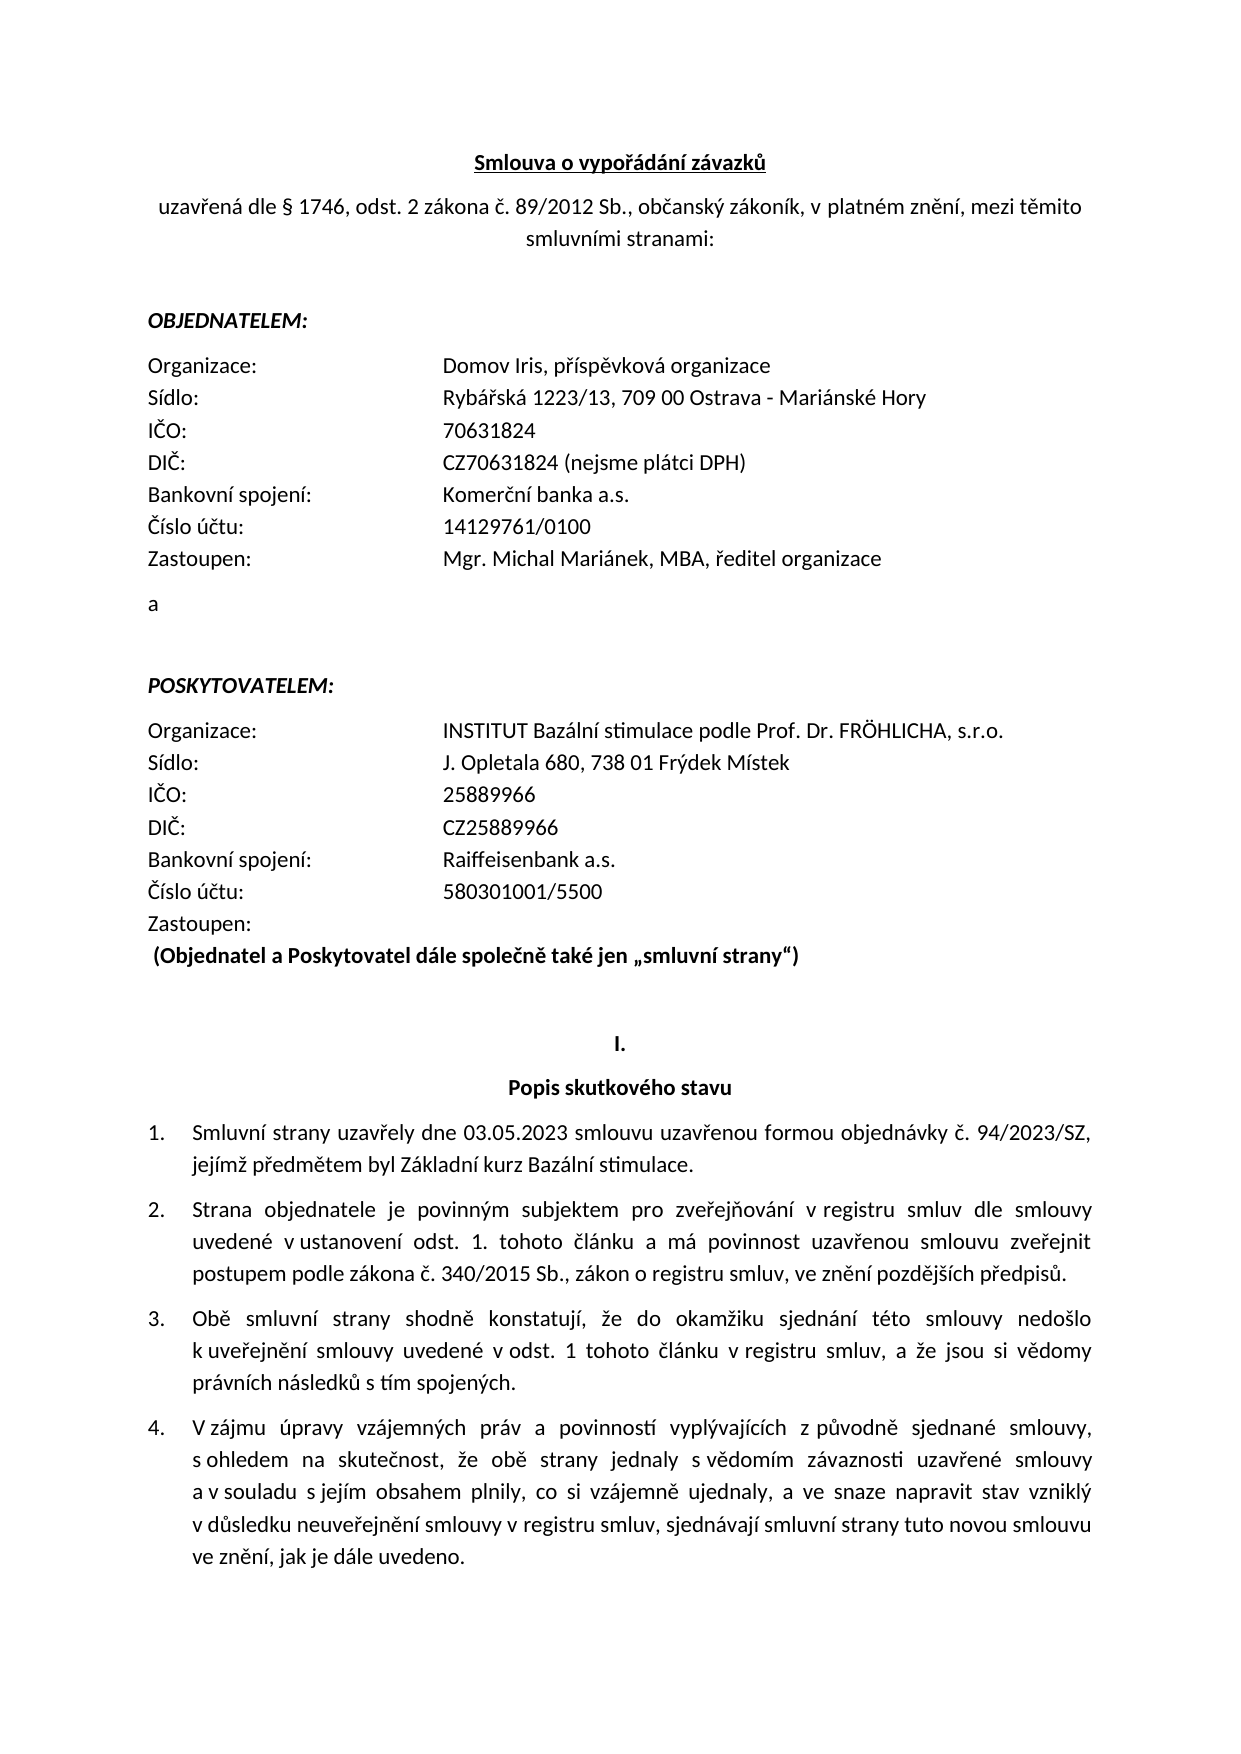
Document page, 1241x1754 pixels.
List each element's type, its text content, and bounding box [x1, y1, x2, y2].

list POSKYTOVATELEM: [148, 671, 1093, 699]
list Objednatelem: [148, 307, 1093, 335]
list Organizace: INSTITUT Bazální stimulace podle Prof. Dr. FRÖHLICHA, s.r.o. [148, 716, 1093, 744]
list Smluvní strany uzavřely dne 03.05.2023 smlouvu uzavřenou formou objednávky č. 94/2023/SZ, jejímž předmětem byl Základní kurz Bazální stimulace. [148, 1118, 1093, 1178]
list Bankovní spojení: Komerční banka a.s. [148, 480, 1093, 508]
list IČO: 70631824 [148, 416, 1093, 444]
list a [148, 589, 1093, 617]
list Organizace: Domov Iris, příspěvková organizace [148, 351, 1093, 379]
list Číslo účtu: 580301001/5500 [148, 877, 1093, 905]
list Strana objednatele je povinným subjektem pro zveřejňování v registru smluv dle smlouvy uvedené v ustanovení odst. 1. tohoto článku a má povinnost uzavřenou smlouvu zveřejnit postupem podle zákona č. 340/2015 Sb., zákon o registru smluv, ve znění pozdějších předpisů. [148, 1195, 1093, 1287]
list DIČ: CZ25889966 [148, 813, 1093, 841]
list Sídlo: Rybářská 1223/13, 709 00 Ostrava - Mariánské Hory [148, 383, 1093, 412]
list Bankovní spojení: Raiffeisenbank a.s. [148, 845, 1093, 873]
title Smlouva o vypořádání závazků [148, 148, 1093, 176]
list IČO: 25889966 [148, 780, 1093, 808]
list Číslo účtu: 14129761/0100 [148, 512, 1093, 540]
list Sídlo: J. Opletala 680, 738 01 Frýdek Místek [148, 748, 1093, 776]
list (Objednatel a Poskytovatel dále společně také jen „smluvní strany“) [148, 941, 1093, 969]
list V zájmu úpravy vzájemných práv a povinností vyplývajících z původně sjednané smlouvy, s ohledem na skutečnost, že obě strany jednaly s vědomím závaznosti uzavřené smlouvy a v souladu s jejím obsahem plnily, co si vzájemně ujednaly, a ve snaze napravit stav vzniklý v důsledku neuveřejnění smlouvy v registru smluv, sjednávají smluvní strany tuto novou smlouvu ve znění, jak je dále uvedeno. [148, 1413, 1093, 1570]
list Zastoupen: Mgr. Michal Mariánek, MBA, ředitel organizace [148, 544, 1093, 572]
list Zastoupen: [148, 909, 1093, 937]
list DIČ: CZ70631824 (nejsme plátci DPH) [148, 448, 1093, 476]
list Obě smluvní strany shodně konstatují, že do okamžiku sjednání této smlouvy nedošlo k uveřejnění smlouvy uvedené v odst. 1 tohoto článku v registru smluv, a že jsou si vědomy právních následků s tím spojených. [148, 1304, 1093, 1396]
text I. [148, 1029, 1093, 1057]
text Popis skutkového stavu [148, 1073, 1093, 1101]
text uzavřená dle § 1746, odst. 2 zákona č. 89/2012 Sb., občanský zákoník, v platném znění, mezi těmito smluvními stranami: [148, 192, 1093, 252]
